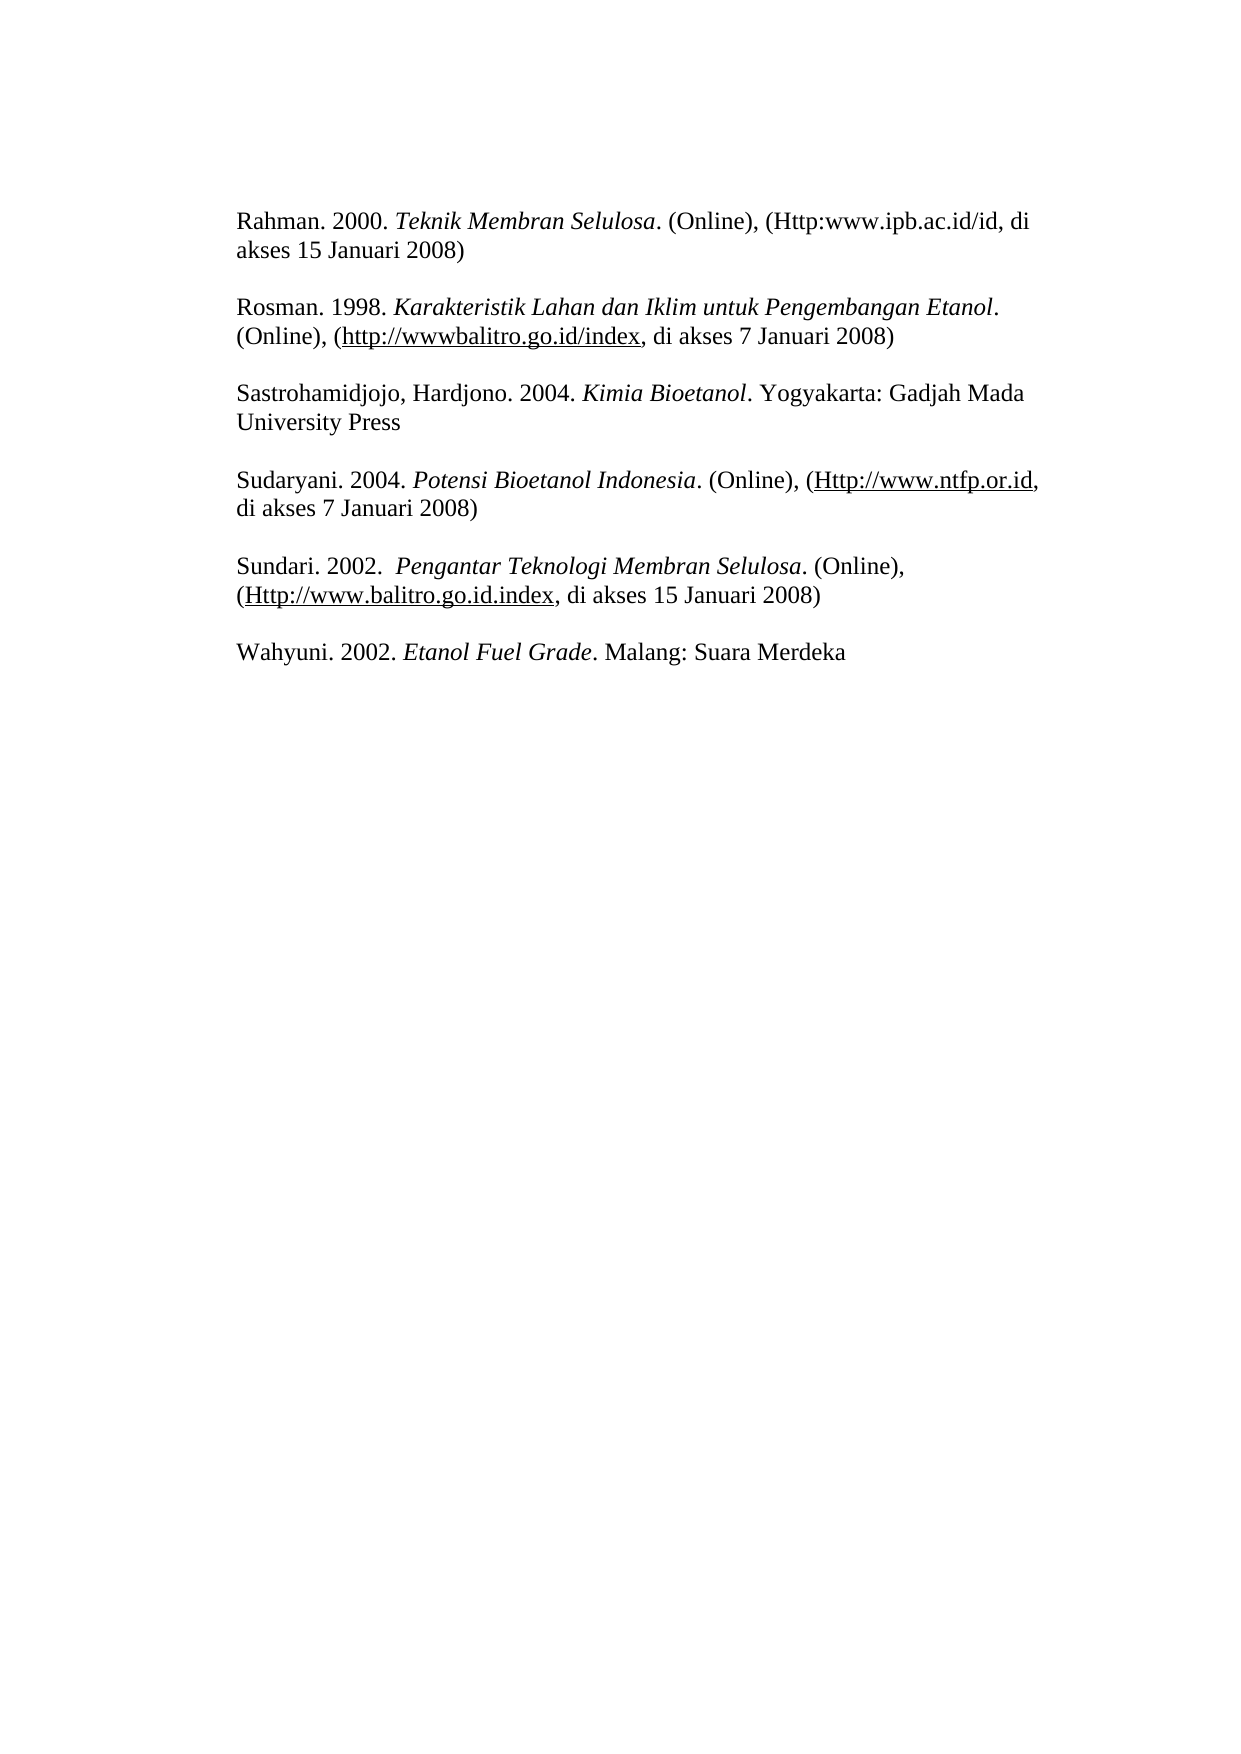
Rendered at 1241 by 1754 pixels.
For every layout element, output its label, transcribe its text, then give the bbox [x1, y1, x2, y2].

text Sudaryani. 2004. Potensi Bioetanol Indonesia. (Online), (Http://www.ntfp.or.id, di akses 7 Januari 2008) [236, 465, 1063, 522]
text Rahman. 2000. Teknik Membran Selulosa. (Online), (Http:www.ipb.ac.id/id, di akses 15 Januari 2008) [236, 206, 1063, 263]
text Rosman. 1998. Karakteristik Lahan dan Iklim untuk Pengembangan Etanol. (Online), (http://wwwbalitro.go.id/index, di akses 7 Januari 2008) [236, 292, 1063, 350]
text Sastrohamidjojo, Hardjono. 2004. Kimia Bioetanol. Yogyakarta: Gadjah Mada University Press [236, 378, 1063, 436]
text Wahyuni. 2002. Etanol Fuel Grade. Malang: Suara Merdeka [236, 637, 1063, 666]
text Sundari. 2002. Pengantar Teknologi Membran Selulosa. (Online), (Http://www.balitro.go.id.index, di akses 15 Januari 2008) [236, 551, 1063, 608]
